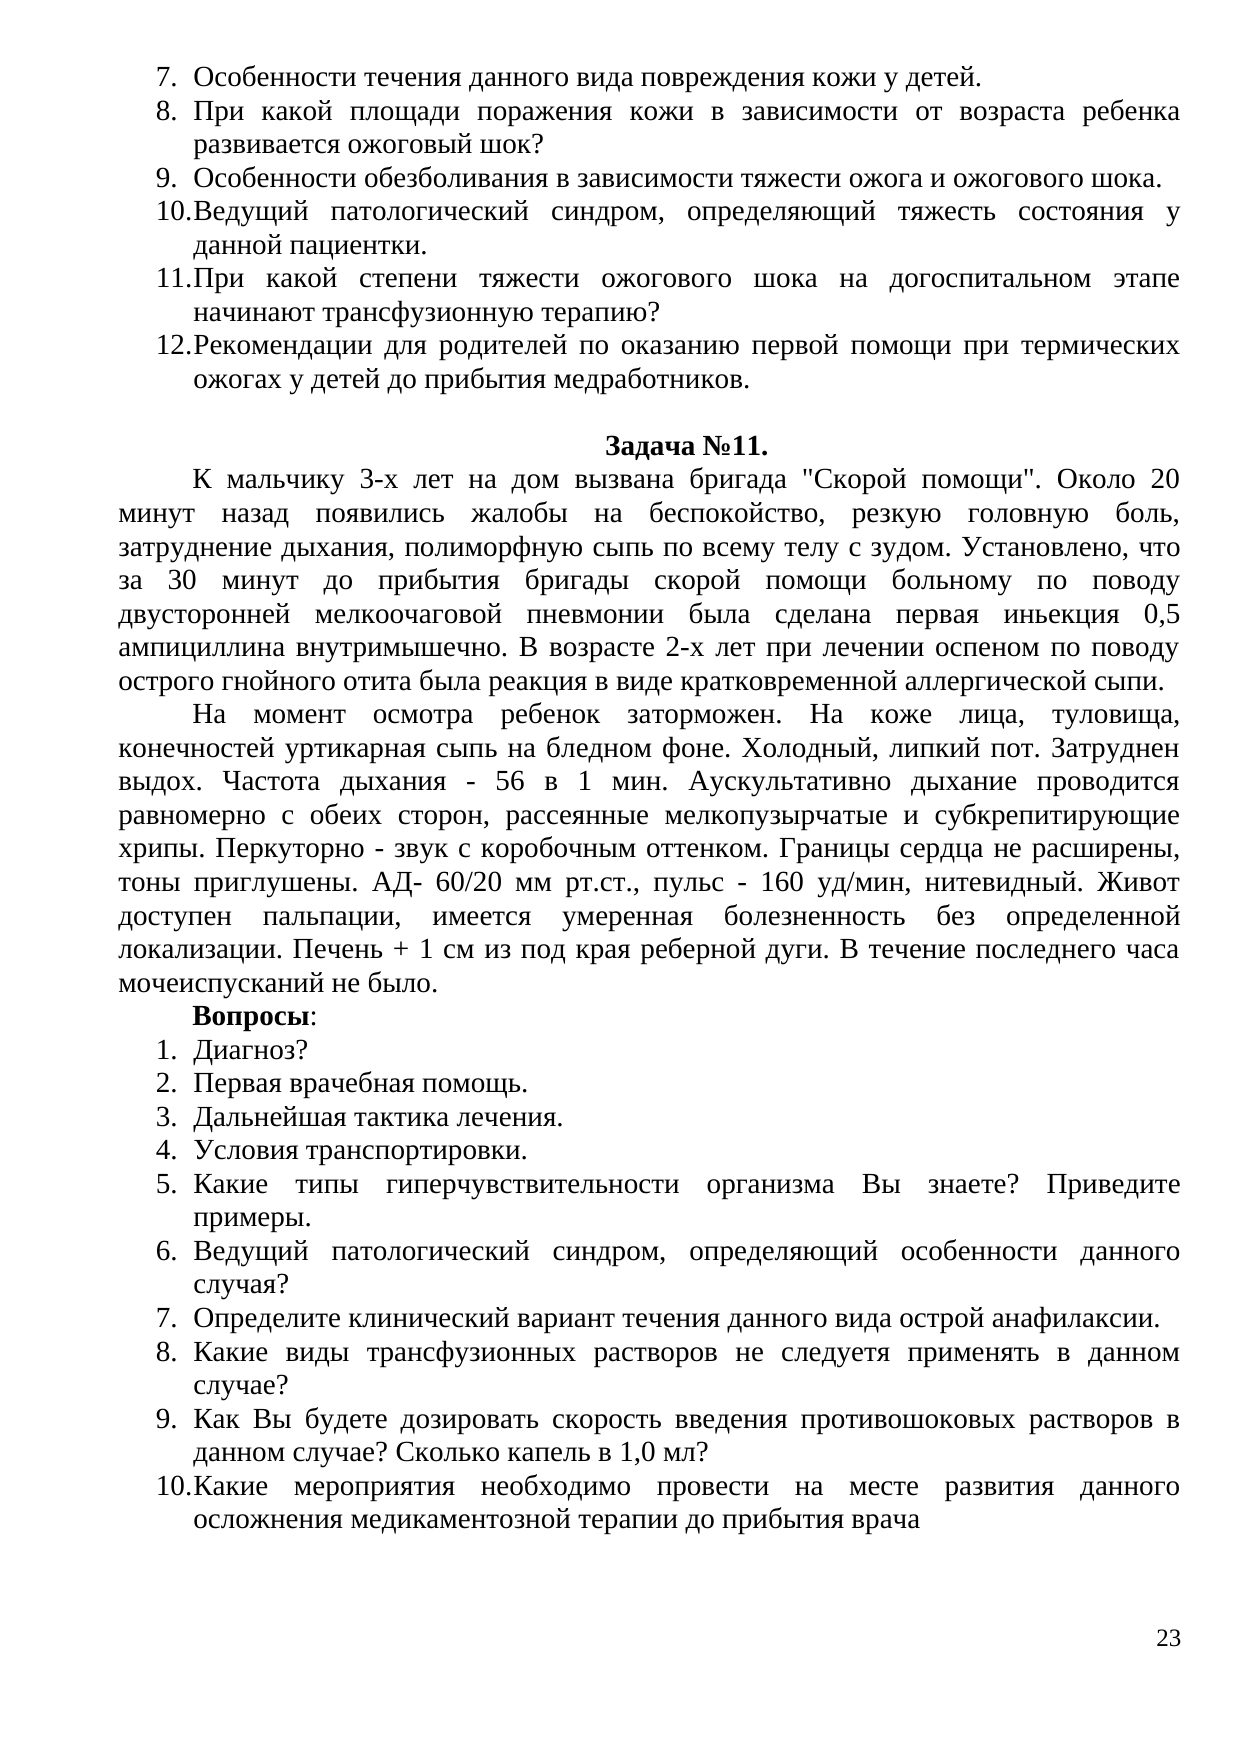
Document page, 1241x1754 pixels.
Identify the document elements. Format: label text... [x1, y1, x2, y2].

list Рекомендации для родителей по оказанию первой помощи при термических ожогах у детей до прибытия медработников. [156, 327, 1181, 394]
list Какие мероприятия необходимо провести на месте развития данного осложнения медикаментозной терапии до прибытия врача [156, 1468, 1181, 1535]
list Какие типы гиперчувствительности организма Вы знаете? Приведите примеры. [156, 1166, 1181, 1233]
text Вопросы: [118, 998, 1181, 1032]
text К мальчику 3-х лет на дом вызвана бригада "Скорой помощи". Около 20 минут назад появились жалобы на беспокойство, резкую головную боль, затруднение дыхания, полиморфную сыпь по всему телу с зудом. Установлено, что за 30 минут до прибытия бригады скорой помощи больному по поводу двусторонней мелкоочаговой пневмонии была сделана первая иньекция 0,5 ампициллина внутримышечно. В возрасте 2-х лет при лечении оспеном по поводу острого гнойного отита была реакция в виде кратковременной аллергической сыпи. [118, 462, 1181, 696]
list Ведущий патологический синдром, определяющий особенности данного случая? [156, 1233, 1181, 1300]
list Определите клинический вариант течения данного вида острой анафилаксии. [156, 1300, 1181, 1334]
list Ведущий патологический синдром, определяющий тяжесть состояния у данной пациентки. [156, 193, 1181, 260]
list При какой площади поражения кожи в зависимости от возраста ребенка развивается ожоговый шок? [156, 93, 1181, 160]
list Первая врачебная помощь. [156, 1065, 1181, 1099]
list Особенности обезболивания в зависимости тяжести ожога и ожогового шока. [156, 160, 1181, 193]
list Как Вы будете дозировать скорость введения противошоковых растворов в данном случае? Сколько капель в 1,0 мл? [156, 1401, 1181, 1468]
list Какие виды трансфузионных растворов не следуетя применять в данном случае? [156, 1334, 1181, 1401]
list Дальнейшая тактика лечения. [156, 1099, 1181, 1132]
text На момент осмотра ребенок заторможен. На коже лица, туловища, конечностей уртикарная сыпь на бледном фоне. Холодный, липкий пот. Затруднен выдох. Частота дыхания - 56 в 1 мин. Аускультативно дыхание проводится равномерно с обеих сторон, рассеянные мелкопузырчатые и субкрепитирующие хрипы. Перкуторно - звук с коробочным оттенком. Границы сердца не расширены, тоны приглушены. АД- 60/20 мм рт.ст., пульс - 160 уд/мин, нитевидный. Живот доступен пальпации, имеется умеренная болезненность без определенной локализации. Печень + 1 см из под края реберной дуги. В течение последнего часа мочеиспусканий не было. [118, 696, 1181, 998]
list При какой степени тяжести ожогового шока на догоспитальном этапе начинают трансфузионную терапию? [156, 260, 1181, 327]
text Задача №11. [118, 428, 1181, 462]
list Условия транспортировки. [156, 1132, 1181, 1166]
list Диагноз? [156, 1032, 1181, 1065]
list Особенности течения данного вида повреждения кожи у детей. [156, 59, 1181, 93]
